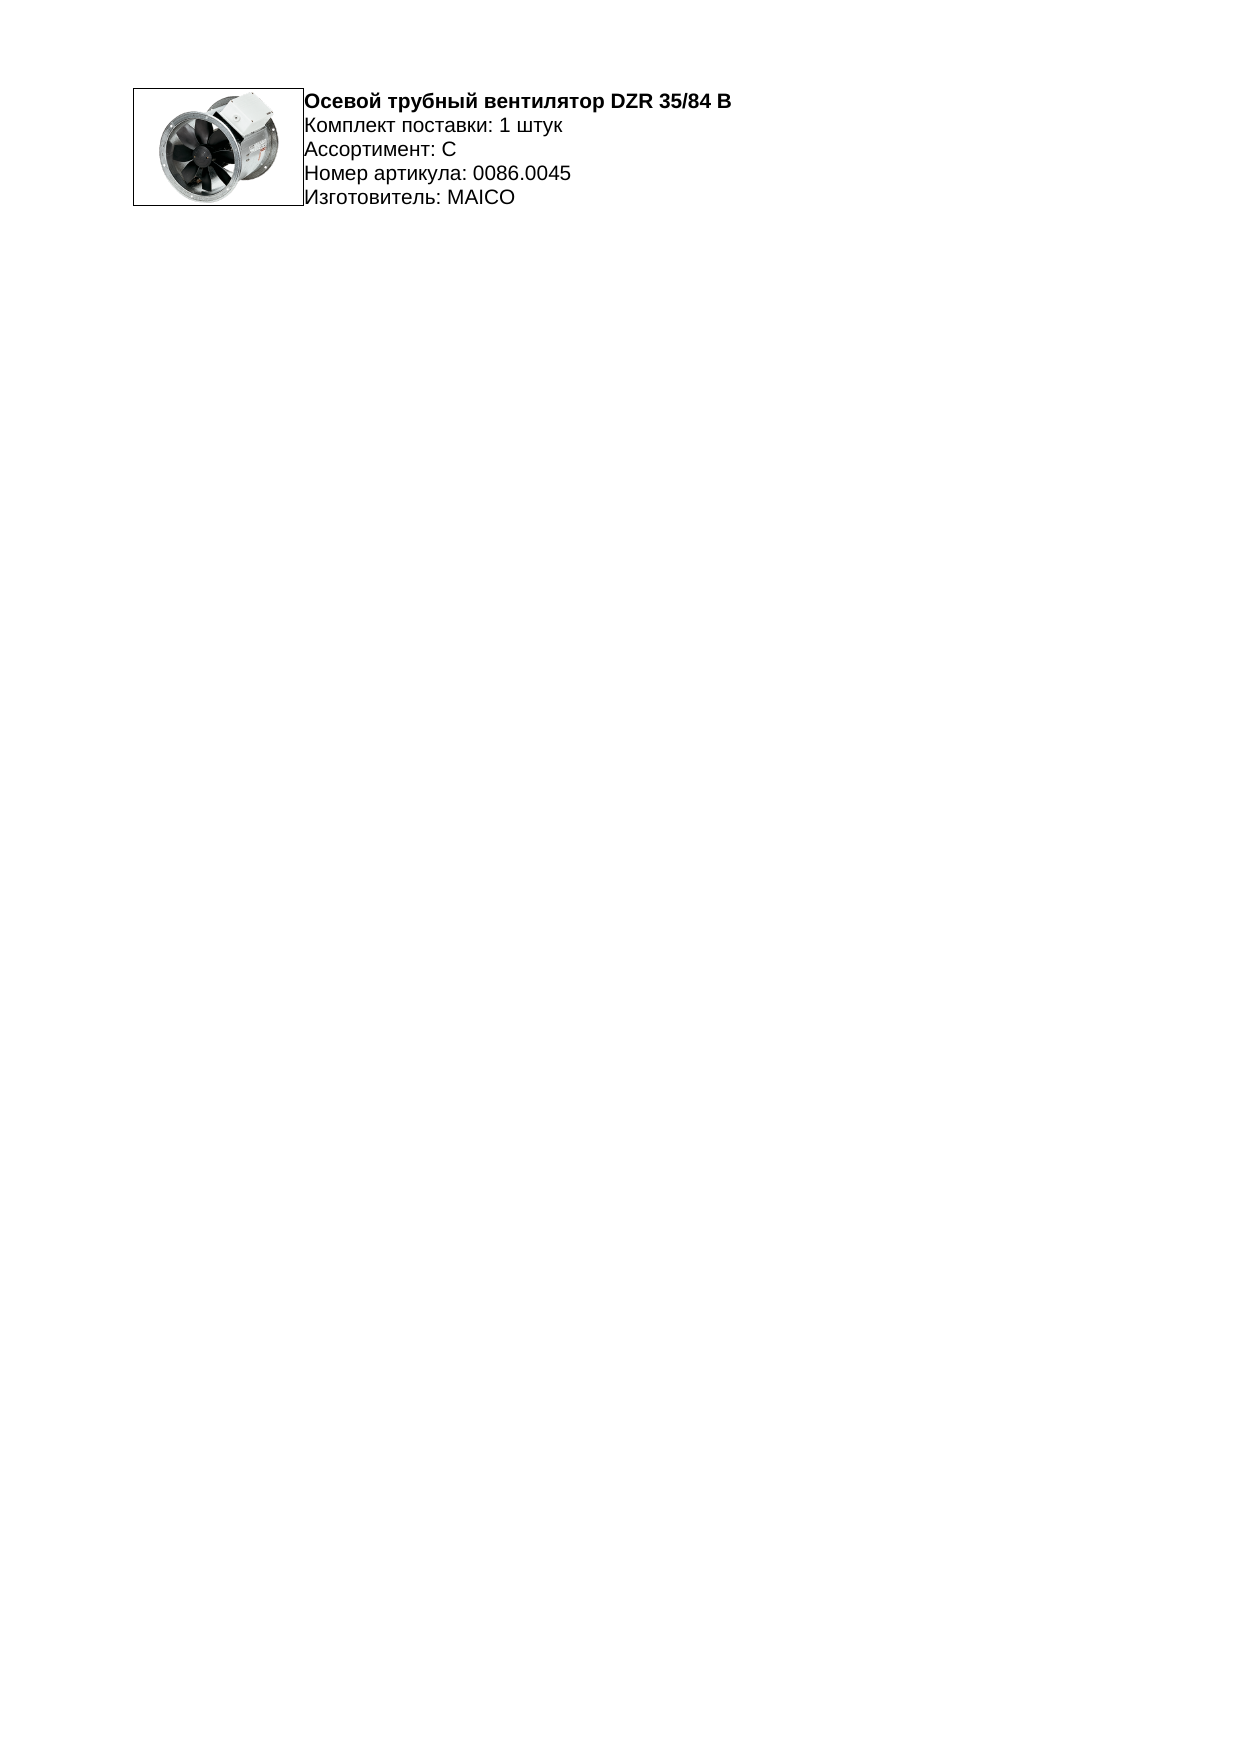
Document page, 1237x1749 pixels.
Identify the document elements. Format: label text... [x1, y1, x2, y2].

picture [134, 89, 303, 205]
text Осевой трубный вентилятор DZR 35/84 BКомплект поставки: 1 штукАссортимент: C Номер артикула: 0086.0045Изготовитель: MAICO [133, 89, 1148, 208]
